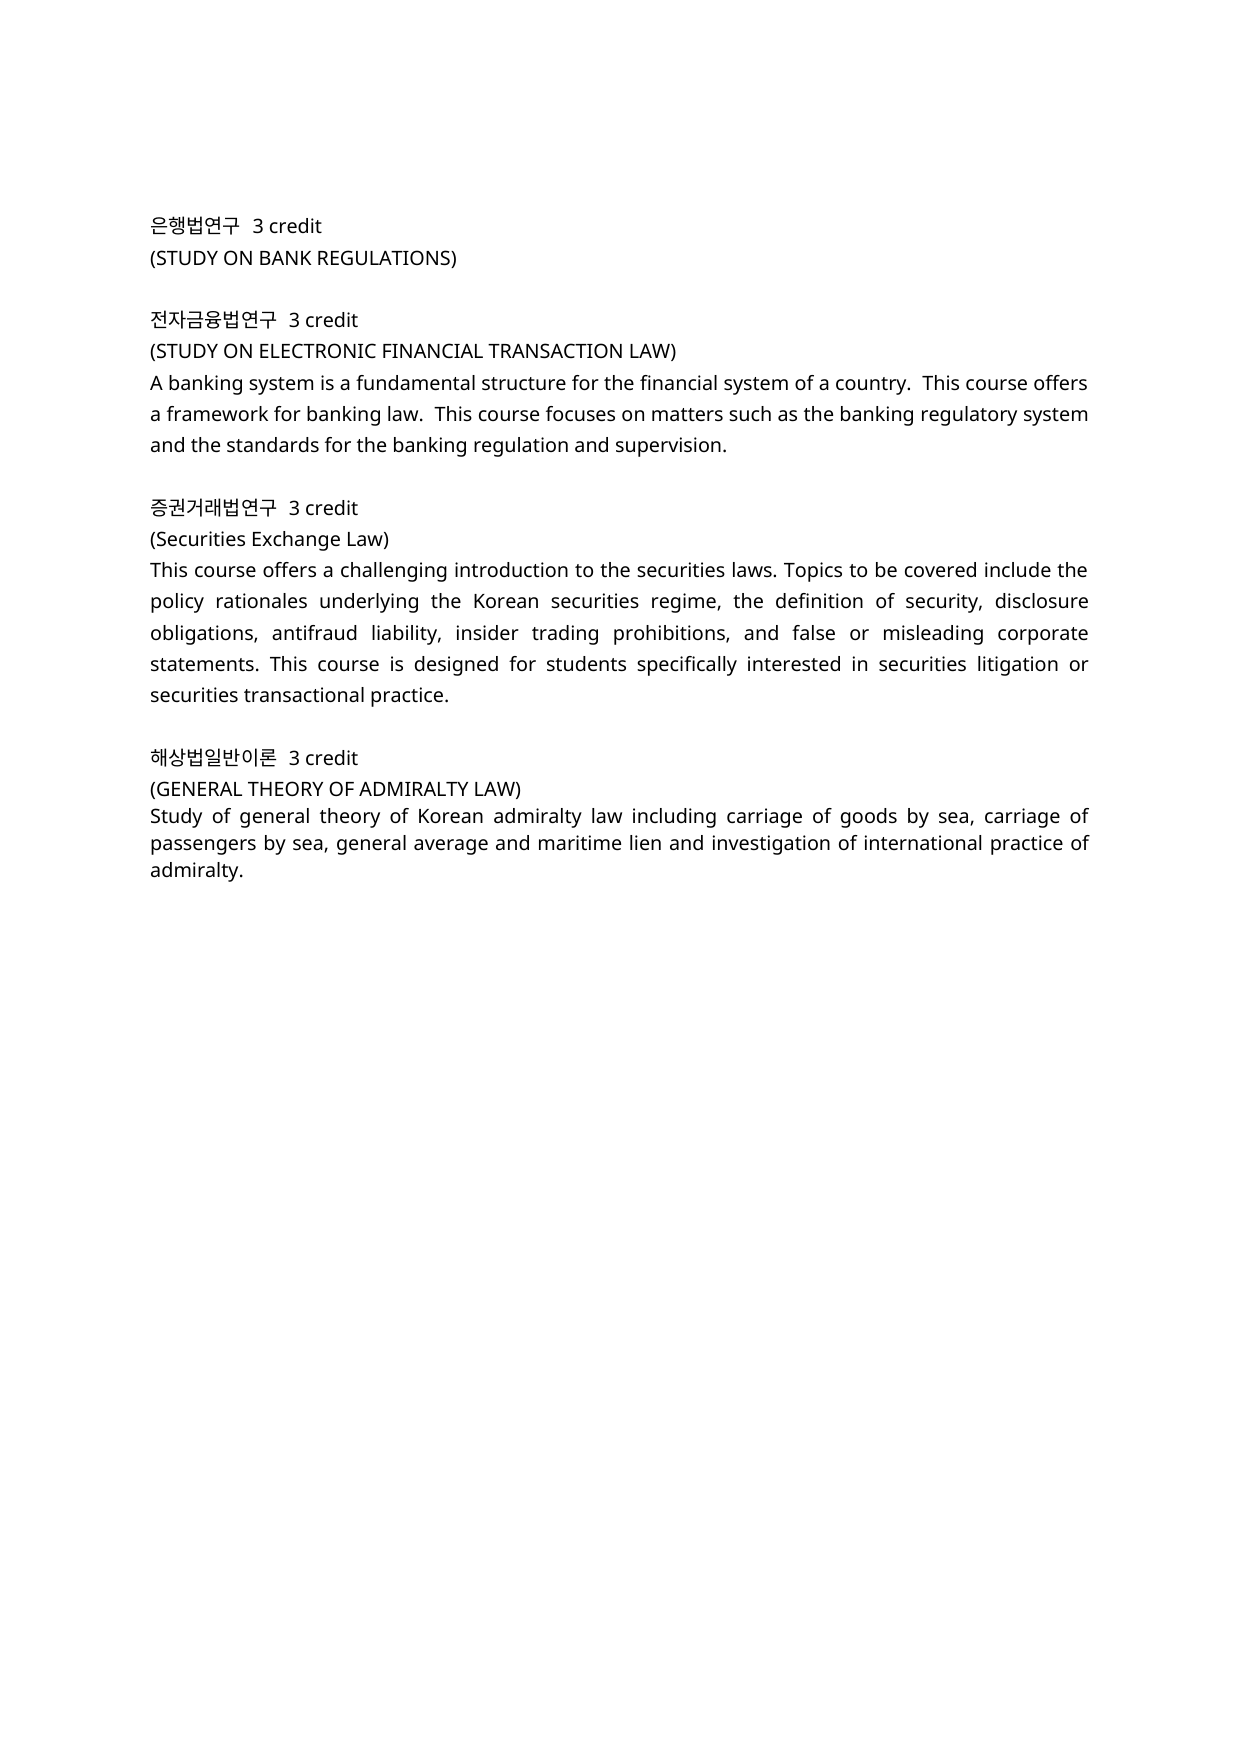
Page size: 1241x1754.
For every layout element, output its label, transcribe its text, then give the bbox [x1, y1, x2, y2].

text (GENERAL THEORY OF ADMIRALTY LAW) [150, 771, 1090, 802]
text A banking system is a fundamental structure for the financial system of a country. This course offers a framework for banking law. This course focuses on matters such as the banking regulatory system and the standards for the banking regulation and supervision. [150, 365, 1090, 458]
text (Securities Exchange Law) [150, 521, 1090, 552]
text (STUDY ON ELECTRONIC FINANCIAL TRANSACTION LAW) [150, 333, 1090, 365]
text 해상법일반이론 3 credit [150, 740, 1090, 771]
text This course offers a challenging introduction to the securities laws. Topics to be covered include the policy rationales underlying the Korean securities regime, the definition of security, disclosure obligations, antifraud liability, insider trading prohibitions, and false or misleading corporate statements. This course is designed for students specifically interested in securities litigation or securities transactional practice. [150, 552, 1090, 708]
text 전자금융법연구 3 credit [150, 302, 1090, 333]
text 은행법연구 3 credit [150, 208, 1090, 240]
text 증권거래법연구 3 credit [150, 490, 1090, 521]
text Study of general theory of Korean admiralty law including carriage of goods by sea, carriage of passengers by sea, general average and maritime lien and investigation of international practice of admiralty. [150, 802, 1090, 883]
text (STUDY ON BANK REGULATIONS) [150, 240, 1090, 271]
